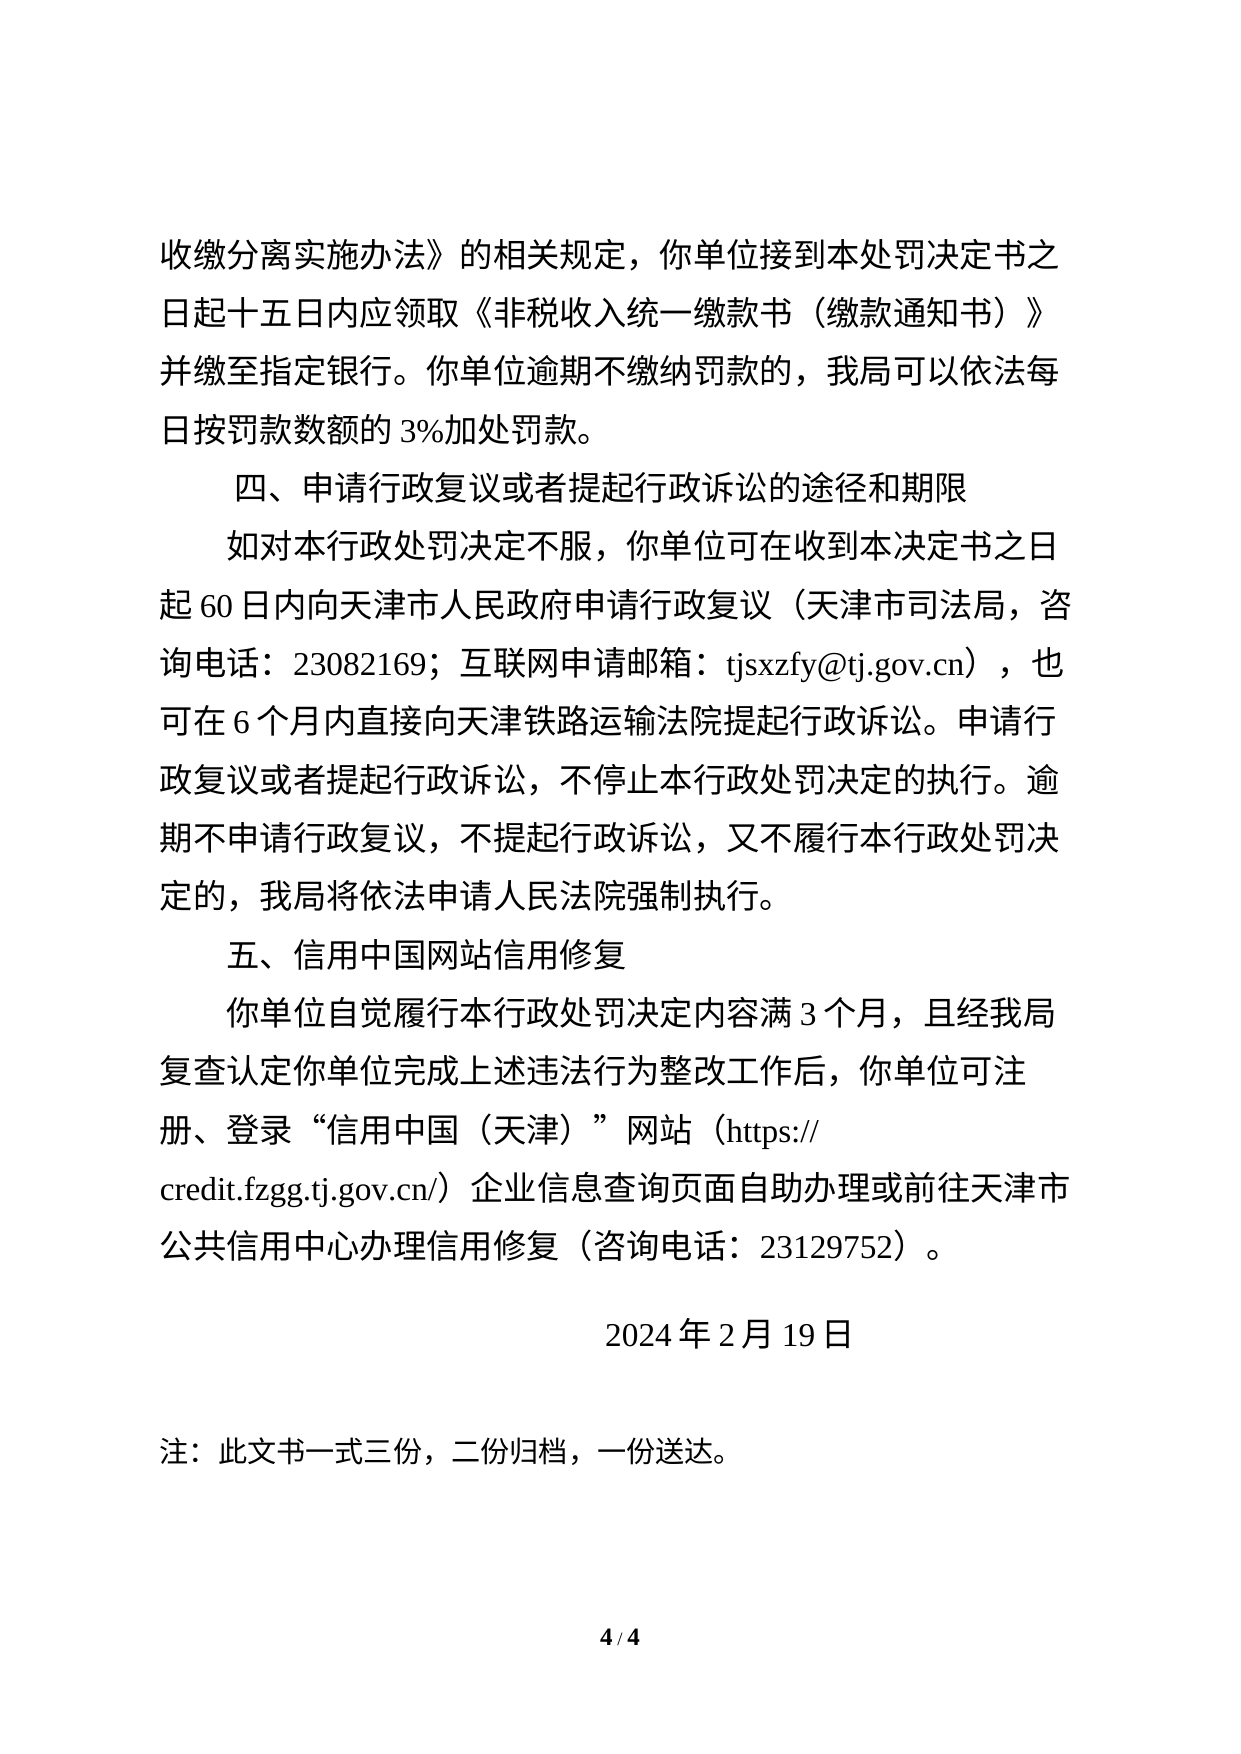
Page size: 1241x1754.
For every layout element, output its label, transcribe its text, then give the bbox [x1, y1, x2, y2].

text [159, 221, 1075, 454]
text 2024年2月19日 [159, 1299, 1075, 1358]
text 五、信用中国网站信用修复 [159, 921, 1075, 979]
text 如对本行政处罚决定不服，你单位可在收到本决定书之日起60日内向天津市人民政府申请行政复议（天津市司法局，咨询电话：23082169；互联网申请邮箱：tjsxzfy@tj.gov.cn），也可在6个月内直接向天津铁路运输法院提起行政诉讼。申请行政复议或者提起行政诉讼，不停止本行政处罚决定的执行。逾期不申请行政复议，不提起行政诉讼，又不履行本行政处罚决定的，我局将依法申请人民法院强制执行。 [159, 512, 1075, 921]
text 你单位自觉履行本行政处罚决定内容满3个月，且经我局复查认定你单位完成上述违法行为整改工作后，你单位可注册、登录“信用中国（天津）”网站（https://credit.fzgg.tj.gov.cn/）企业信息查询页面自助办理或前往天津市公共信用中心办理信用修复（咨询电话：23129752）。 [159, 979, 1075, 1271]
text 注：此文书一式三份，二份归档，一份送达。 [159, 1416, 1063, 1484]
text 四、申请行政复议或者提起行政诉讼的途径和期限 [159, 454, 1075, 512]
